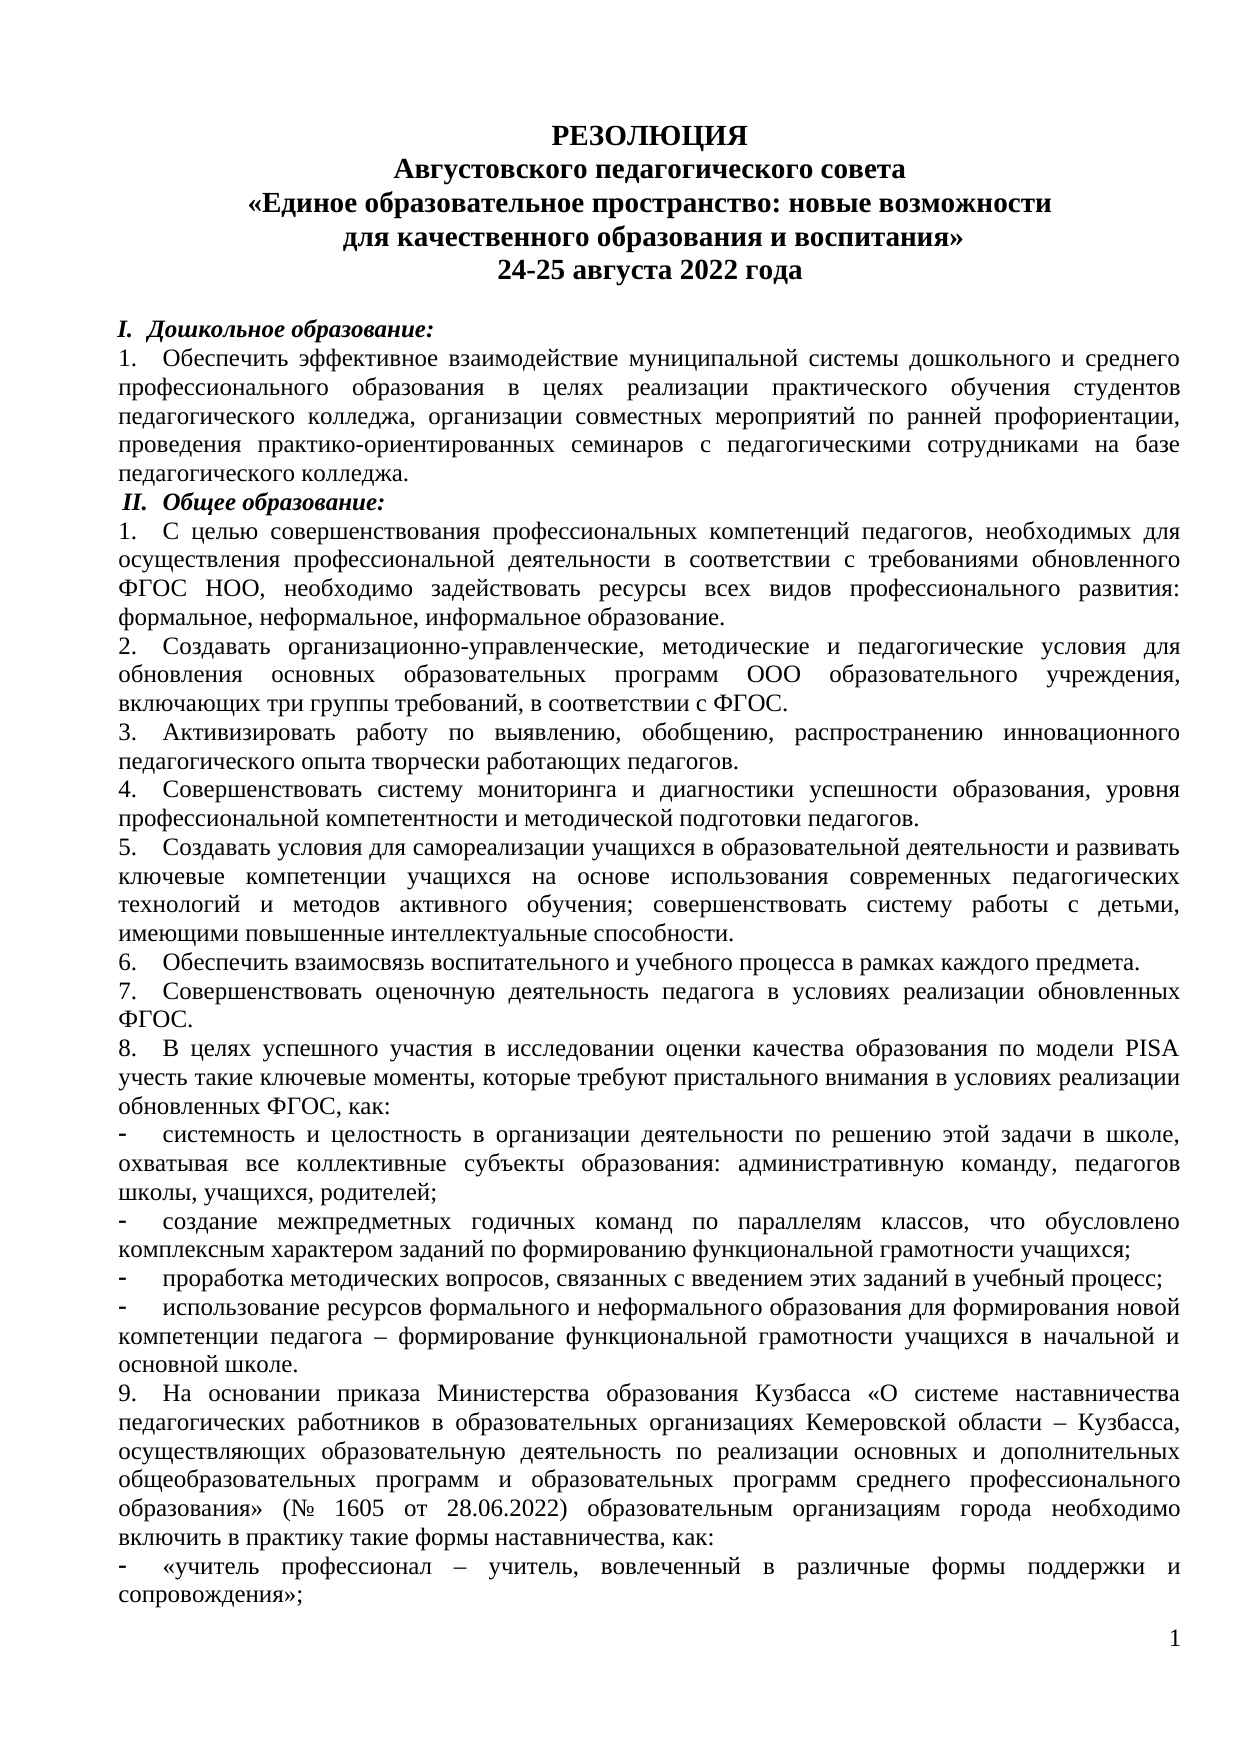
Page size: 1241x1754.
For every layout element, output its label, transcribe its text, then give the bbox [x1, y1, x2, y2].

list проработка методических вопросов, связанных с введением этих заданий в учебный процесс; [118, 1263, 1181, 1292]
text 24-25 августа 2022 года [118, 252, 1181, 286]
list Совершенствовать систему мониторинга и диагностики успешности образования, уровня профессиональной компетентности и методической подготовки педагогов. [118, 774, 1181, 832]
text «Единое образовательное пространство: новые возможности [118, 185, 1181, 219]
list Обеспечить эффективное взаимодействие муниципальной системы дошкольного и среднего профессионального образования в целях реализации практического обучения студентов педагогического колледжа, организации совместных мероприятий по ранней профориентации, проведения практико-ориентированных семинаров с педагогическими сотрудниками на базе педагогического колледжа. [118, 343, 1181, 487]
text РЕЗОЛЮЦИЯ [118, 118, 1181, 152]
text для качественного образования и воспитания» [118, 219, 1181, 252]
list Общее образование: [118, 487, 1181, 516]
list С целью совершенствования профессиональных компетенций педагогов, необходимых для осуществления профессиональной деятельности в соответствии с требованиями обновленного ФГОС НОО, необходимо задействовать ресурсы всех видов профессионального развития: формальное, неформальное, информальное образование. [118, 516, 1181, 631]
list Дошкольное образование: [118, 314, 1181, 343]
list системность и целостность в организации деятельности по решению этой задачи в школе, охватывая все коллективные субъекты образования: административную команду, педагогов школы, учащихся, родителей; [118, 1119, 1181, 1206]
list В целях успешного участия в исследовании оценки качества образования по модели PISA учесть такие ключевые моменты, которые требуют пристального внимания в условиях реализации обновленных ФГОС, как: [118, 1033, 1181, 1119]
list создание межпредметных годичных команд по параллелям классов, что обусловлено комплексным характером заданий по формированию функциональной грамотности учащихся; [118, 1206, 1181, 1263]
list Создавать организационно-управленческие, методические и педагогические условия для обновления основных образовательных программ ООО образовательного учреждения, включающих три группы требований, в соответствии с ФГОС. [118, 631, 1181, 717]
list На основании приказа Министерства образования Кузбасса «О системе наставничества педагогических работников в образовательных организациях Кемеровской области – Кузбасса, осуществляющих образовательную деятельность по реализации основных и дополнительных общеобразовательных программ и образовательных программ среднего профессионального образования» (№ 1605 от 28.06.2022) образовательным организациям города необходимо включить в практику такие формы наставничества, как: [118, 1378, 1181, 1551]
list «учитель профессионал – учитель, вовлеченный в различные формы поддержки и сопровождения»; [118, 1551, 1181, 1608]
list Создавать условия для самореализации учащихся в образовательной деятельности и развивать ключевые компетенции учащихся на основе использования современных педагогических технологий и методов активного обучения; совершенствовать систему работы с детьми, имеющими повышенные интеллектуальные способности. [118, 832, 1181, 947]
list использование ресурсов формального и неформального образования для формирования новой компетенции педагога – формирование функциональной грамотности учащихся в начальной и основной школе. [118, 1292, 1181, 1378]
list Активизировать работу по выявлению, обобщению, распространению инновационного педагогического опыта творчески работающих педагогов. [118, 717, 1181, 774]
list Совершенствовать оценочную деятельность педагога в условиях реализации обновленных ФГОС. [118, 976, 1181, 1033]
text Августовского педагогического совета [118, 152, 1181, 185]
list Обеспечить взаимосвязь воспитательного и учебного процесса в рамках каждого предмета. [118, 947, 1181, 976]
